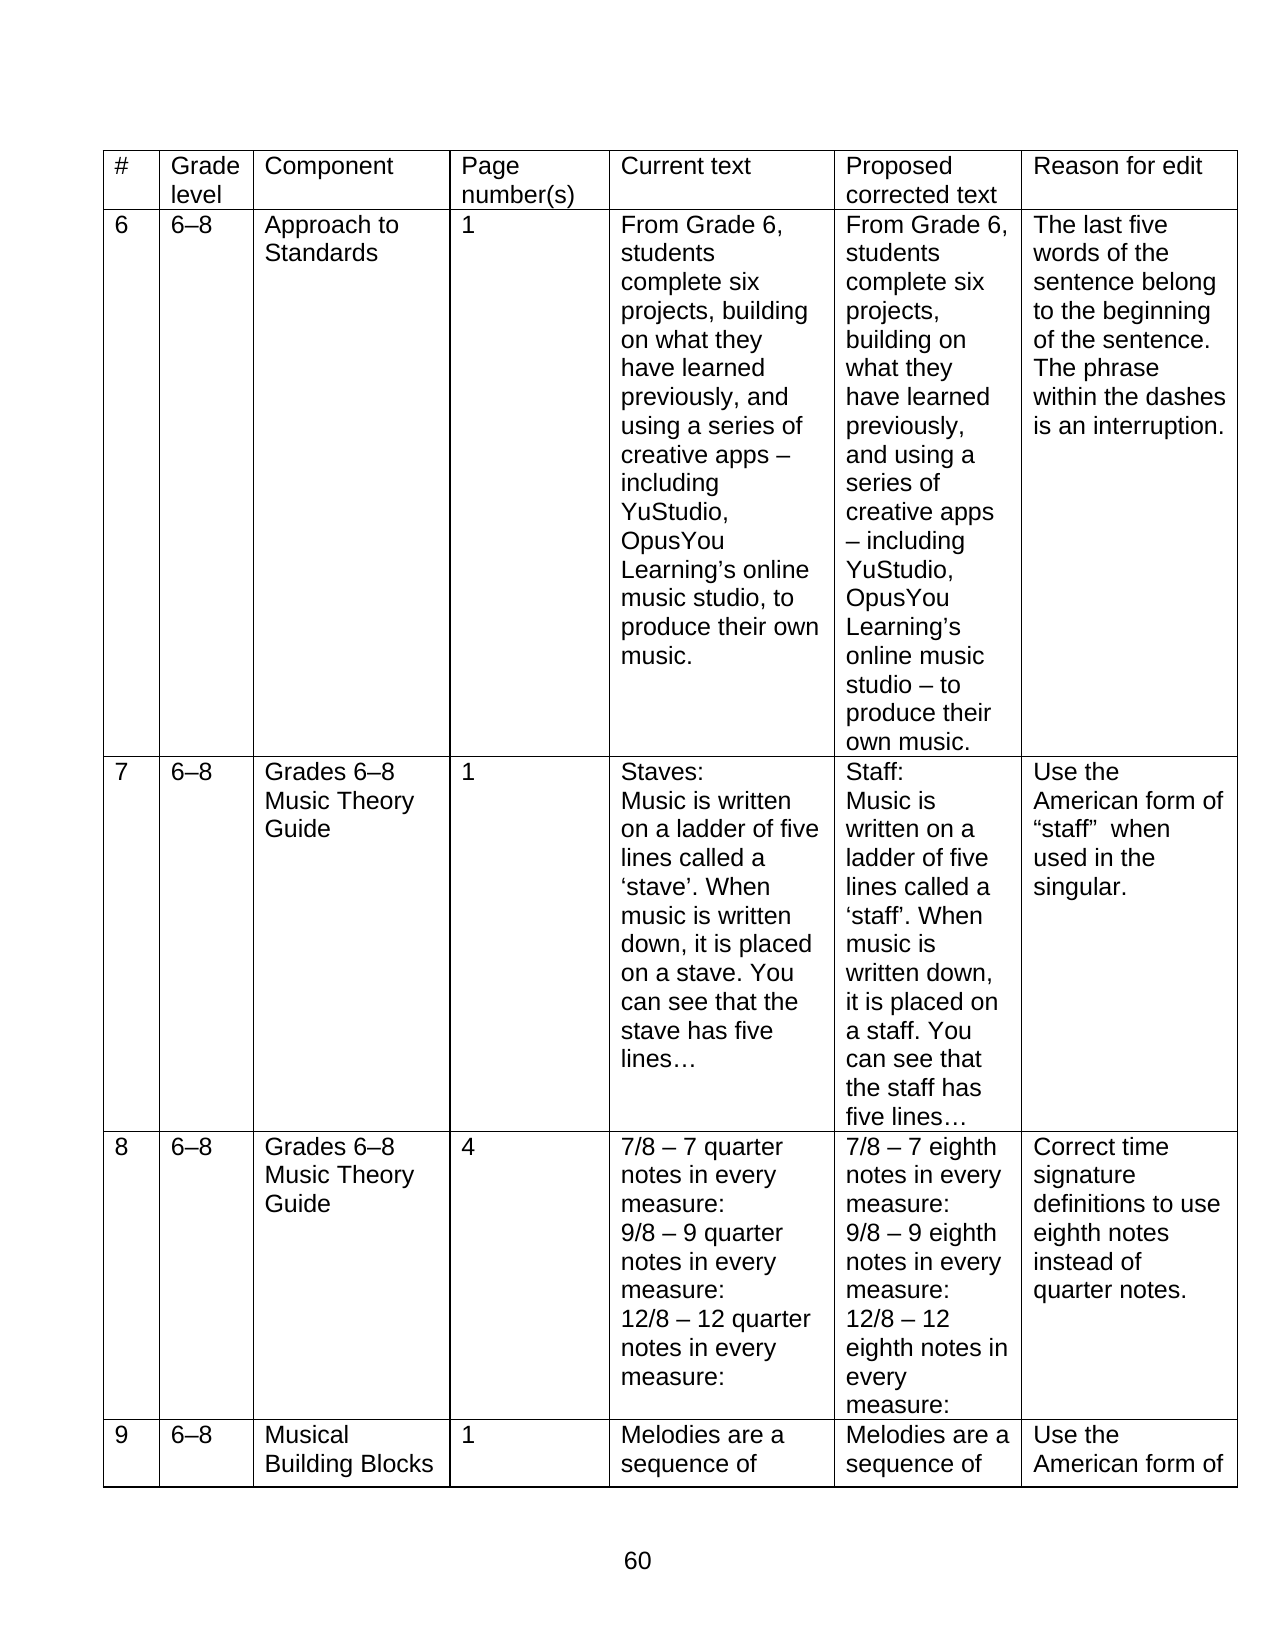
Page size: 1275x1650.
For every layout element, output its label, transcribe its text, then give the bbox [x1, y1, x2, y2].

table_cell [835, 1420, 1021, 1486]
table_cell 1 [451, 757, 609, 1131]
table_cell Staves: Music is written on a ladder of five lines called a ‘stave’. When music is written down, it is placed on a stave. You can see that the stave has five lines… [610, 757, 834, 1131]
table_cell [1022, 1420, 1237, 1486]
table_cell 4 [451, 1132, 609, 1419]
table_cell Staff: Music is written on a ladder of five lines called a ‘staff’. When music is written down, it is placed on a staff. You can see that the staff has five lines… [835, 757, 1021, 1131]
table_header Page number(s) [451, 151, 609, 208]
table_header # [104, 151, 159, 208]
table_cell 6–8 [160, 1420, 253, 1486]
table_cell 8 [104, 1132, 159, 1419]
table_cell 6 [104, 210, 159, 756]
table_cell Correct time signature definitions to use eighth notes instead of quarter notes. [1022, 1132, 1237, 1419]
table_cell Grades 6–8 Music Theory Guide [254, 757, 449, 1131]
table_cell 7 [104, 757, 159, 1131]
table_cell 1 [451, 210, 609, 756]
table_cell From Grade 6, students complete six projects, building on what they have learned previously, and using a series of creative apps – including YuStudio, OpusYou Learning’s online music studio, to produce their own music. [610, 210, 834, 756]
table_cell 6–8 [160, 210, 253, 756]
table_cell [254, 1420, 449, 1486]
table_cell 6–8 [160, 1132, 253, 1419]
table_cell 1 [451, 1420, 609, 1486]
table_header Reason for edit [1022, 151, 1237, 208]
table_header Proposed corrected text [835, 151, 1021, 208]
table_cell 7/8 – 7 quarter notes in every measure: 9/8 – 9 quarter notes in every measure: 12/8 – 12 quarter notes in every measure: [610, 1132, 834, 1419]
table_cell Use the American form of “staff” when used in the singular. [1022, 757, 1237, 1131]
table_header Grade level [160, 151, 253, 208]
table_cell 7/8 – 7 eighth notes in every measure: 9/8 – 9 eighth notes in every measure: 12/8 – 12 eighth notes in every measure: [835, 1132, 1021, 1419]
table_cell 6–8 [160, 757, 253, 1131]
table_cell Grades 6–8 Music Theory Guide [254, 1132, 449, 1419]
table_cell The last five words of the sentence belong to the beginning of the sentence. The phrase within the dashes is an interruption. [1022, 210, 1237, 756]
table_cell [610, 1420, 834, 1486]
table_cell From Grade 6, students complete six projects, building on what they have learned previously, and using a series of creative apps – including YuStudio, OpusYou Learning’s online music studio – to produce their own music. [835, 210, 1021, 756]
table_cell Approach to Standards [254, 210, 449, 756]
table_header Current text [610, 151, 834, 208]
table_cell 9 [104, 1420, 159, 1486]
table_header Component [254, 151, 449, 208]
